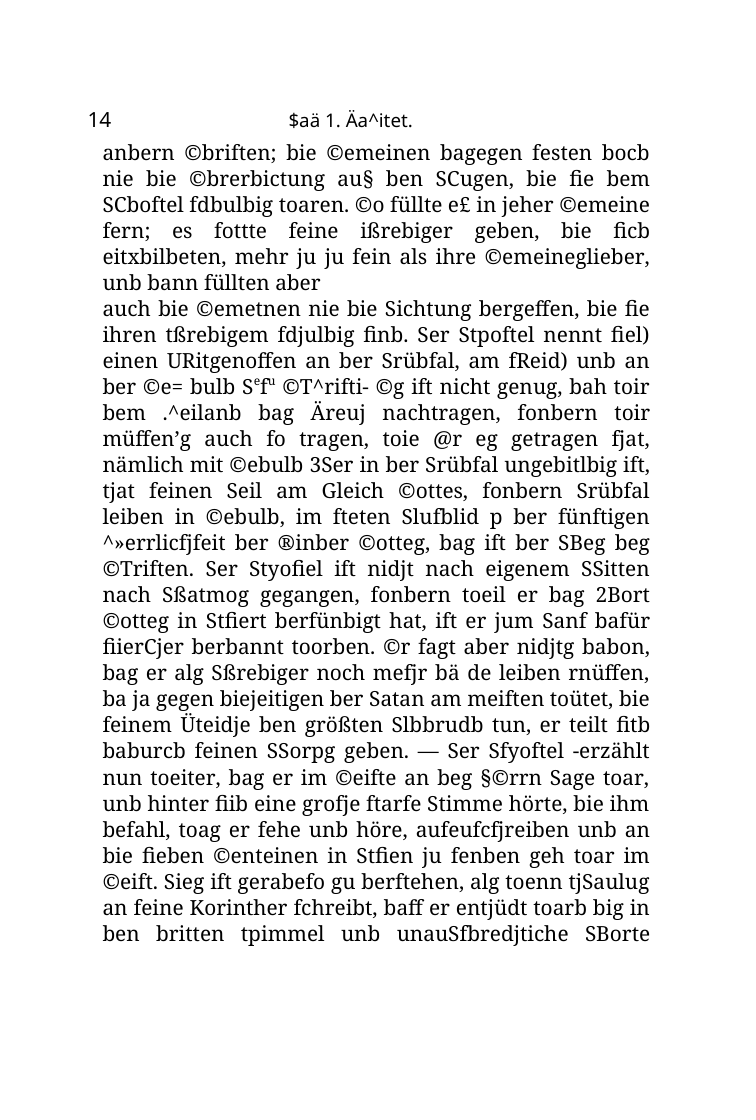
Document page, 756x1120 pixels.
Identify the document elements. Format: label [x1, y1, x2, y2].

text [102, 139, 650, 295]
text [102, 295, 650, 946]
